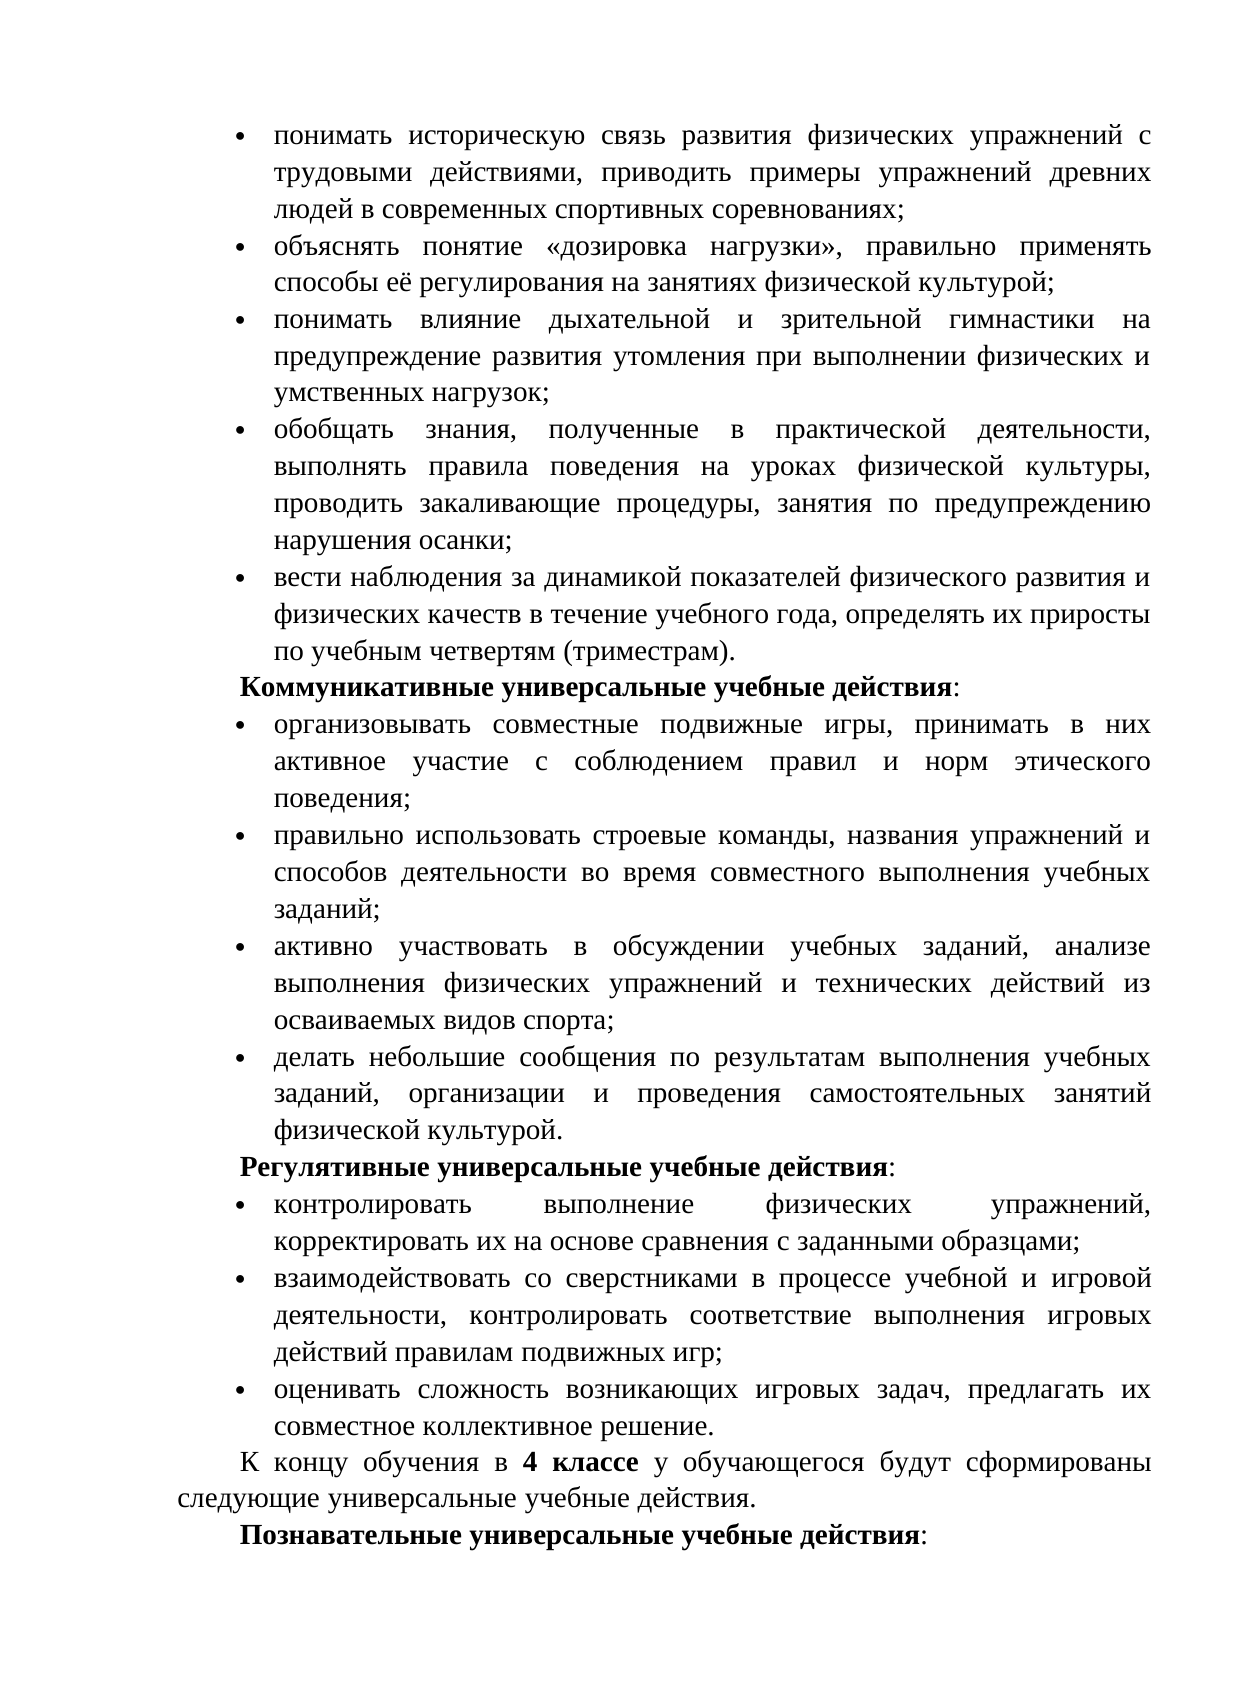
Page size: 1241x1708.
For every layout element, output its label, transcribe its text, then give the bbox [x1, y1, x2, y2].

list контролировать выполнение физических упражнений, корректировать их на основе сравнения с заданными образцами; [236, 1186, 1151, 1257]
list организовывать совместные подвижные игры, принимать в них активное участие с соблюдением правил и норм этического поведения; [236, 707, 1151, 814]
list взаимодействовать со сверстниками в процессе учебной и игровой деятельности, контролировать соответствие выполнения игровых действий правилам подвижных игр; [236, 1260, 1152, 1367]
list вести наблюдения за динамикой показателей физического развития и физических качеств в течение учебного года, определять их приросты по учебным четвертям (триместрам). [236, 559, 1151, 666]
list делать небольшие сообщения по результатам выполнения учебных заданий, организации и проведения самостоятельных занятий физической культурой. [236, 1039, 1151, 1146]
list обобщать знания, полученные в практической деятельности, выполнять правила поведения на уроках физической культуры, проводить закаливающие процедуры, занятия по предупреждению нарушения осанки; [236, 412, 1151, 556]
subtitle Познавательные универсальные учебные действия: [239, 1517, 1163, 1551]
list понимать влияние дыхательной и зрительной гимнастики на предупреждение развития утомления при выполнении физических и умственных нагрузок; [236, 301, 1151, 408]
list активно участвовать в обсуждении учебных заданий, анализе выполнения физических упражнений и технических действий из осваиваемых видов спорта; [236, 928, 1151, 1035]
text К концу обучения в 4 классе у обучающегося будут сформированы следующие универсальные учебные действия. [177, 1444, 1152, 1514]
subtitle Регулятивные универсальные учебные действия: [239, 1149, 1163, 1183]
list объяснять понятие «дозировка нагрузки», правильно применять способы её регулирования на занятиях физической культурой; [236, 228, 1151, 298]
list правильно использовать строевые команды, названия упражнений и способов деятельности во время совместного выполнения учебных заданий; [236, 817, 1151, 924]
list понимать историческую связь развития физических упражнений с трудовыми действиями, приводить примеры упражнений древних людей в современных спортивных соревнованиях; [236, 117, 1151, 224]
subtitle Коммуникативные универсальные учебные действия: [239, 670, 1163, 703]
list оценивать сложность возникающих игровых задач, предлагать их совместное коллективное решение. [236, 1371, 1151, 1441]
